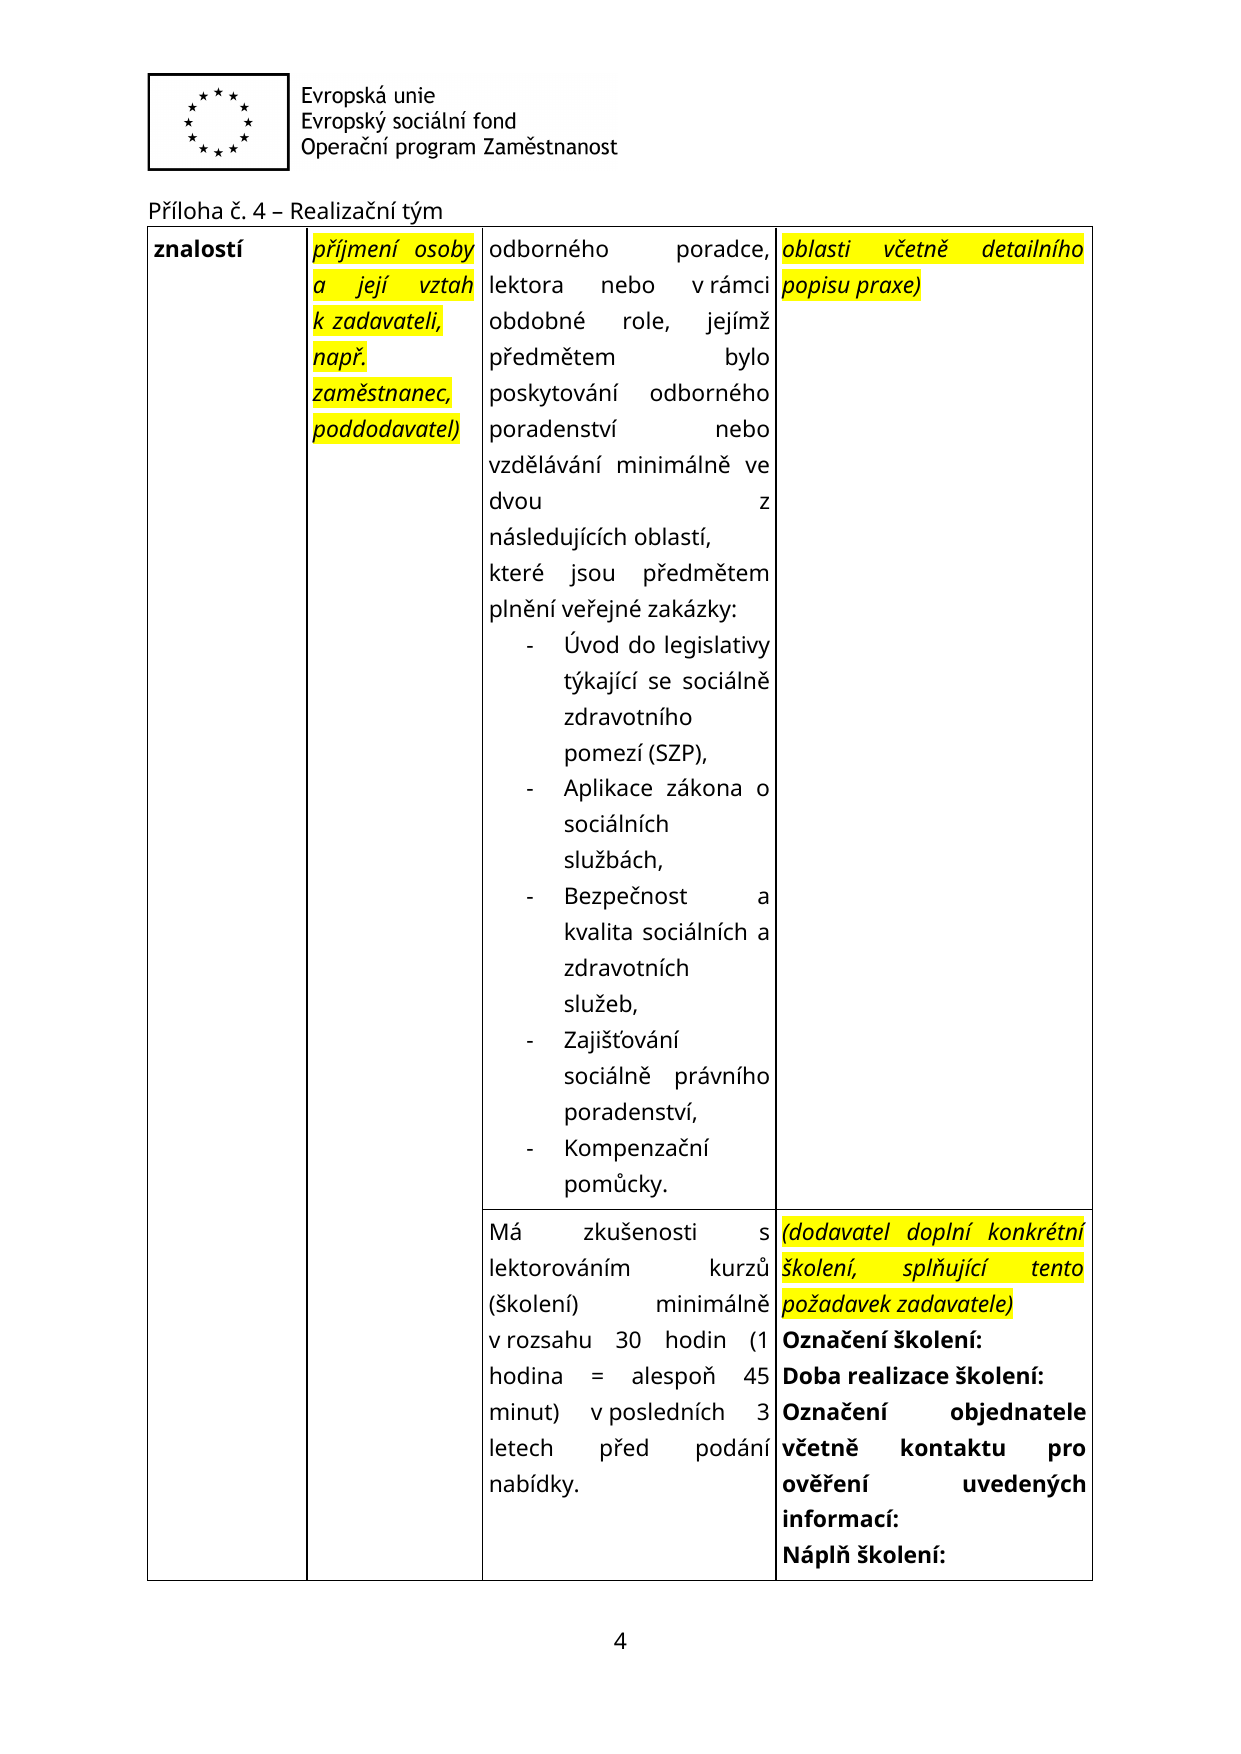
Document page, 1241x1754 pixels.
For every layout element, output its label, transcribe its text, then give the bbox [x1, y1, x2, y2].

table_cell Garant základních znalostí [148, 227, 307, 1580]
picture [147, 73, 618, 171]
table_cell (dodavatel doplní jméno a příjmení osoby a její vztah k zadavateli, např. zaměstnanec, poddodavatel) [308, 227, 482, 1580]
table_cell (dodavatel doplní konkrétní školení, splňující tento požadavek zadavatele) Označení školení: Doba realizace školení: Označení objednatele včetně kontaktu pro ověření uvedených informací: Náplň školení: [777, 1210, 1092, 1580]
table_cell (dodavatel doplní délku praxe osoby v požadované oblasti včetně detailního popisu praxe) [777, 227, 1092, 1208]
table_cell Má zkušenosti s lektorováním kurzů (školení) minimálně v rozsahu 30 hodin (1 hodina = alespoň 45 minut) v posledních 3 letech před podání nabídky. [483, 1210, 775, 1580]
